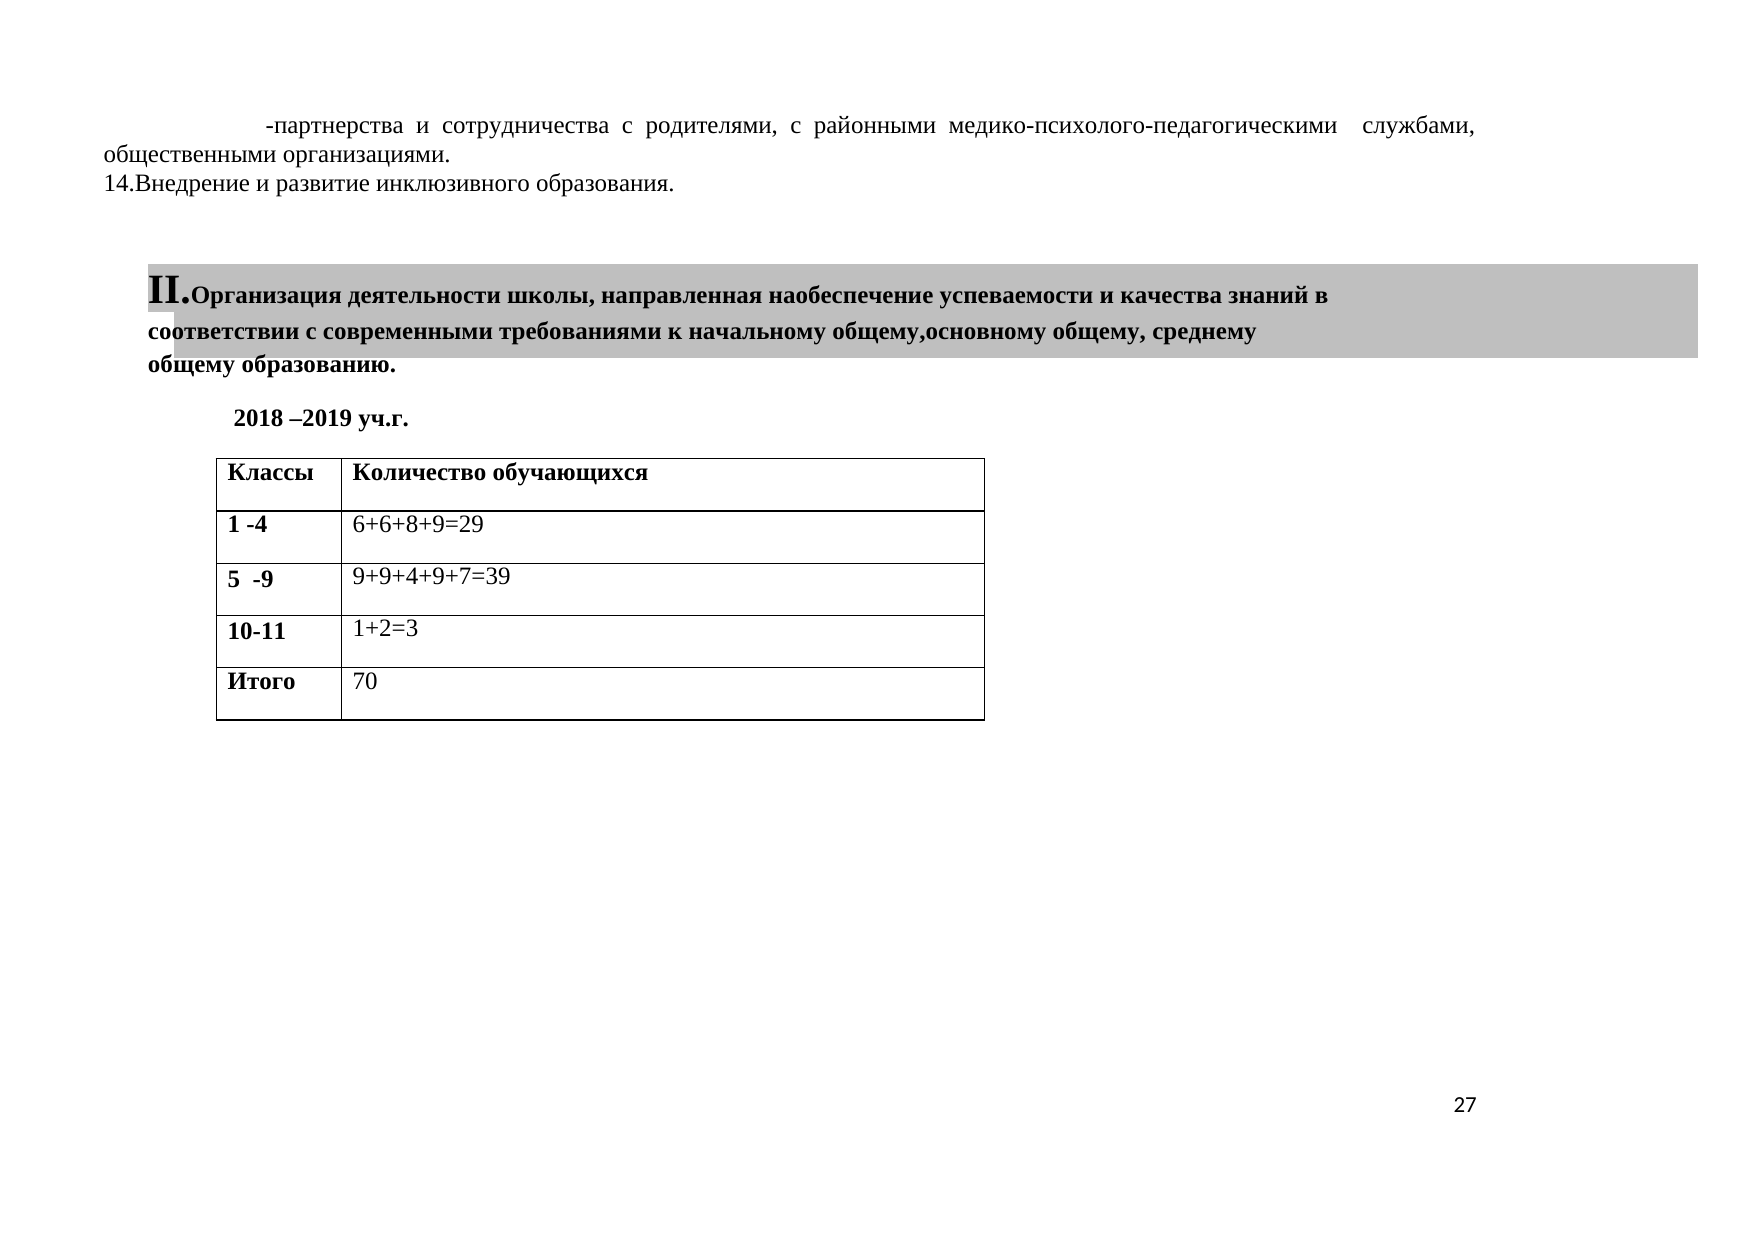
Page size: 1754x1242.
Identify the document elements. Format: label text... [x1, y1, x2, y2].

table_header Классы [217, 459, 341, 510]
table_cell 70 [342, 668, 984, 719]
text 14.Внедрение и развитие инклюзивного образования. [103, 168, 1476, 197]
table_cell 1+2=3 [342, 616, 984, 667]
text 2018 –2019 уч.г. [233, 403, 1476, 432]
table_cell 10-11 [217, 616, 341, 667]
table_cell 6+6+8+9=29 [342, 512, 984, 562]
table_header Количество обучающихся [342, 459, 984, 510]
text -партнерства и сотрудничества с родителями, с районными медико-психолого-педагогическими службами, общественными организациями. [103, 110, 1476, 168]
table_cell Итого [217, 668, 341, 719]
table_cell 5 -9 [217, 564, 341, 615]
table_cell 1 -4 [217, 512, 341, 562]
table_cell 9+9+4+9+7=39 [342, 564, 984, 615]
text ΙΙ.Организация деятельности школы, направленная наобеспечение успеваемости и качества знаний в соответствии с современными требованиями к начальному общему,основному общему, среднему общему образованию. [148, 264, 1329, 378]
